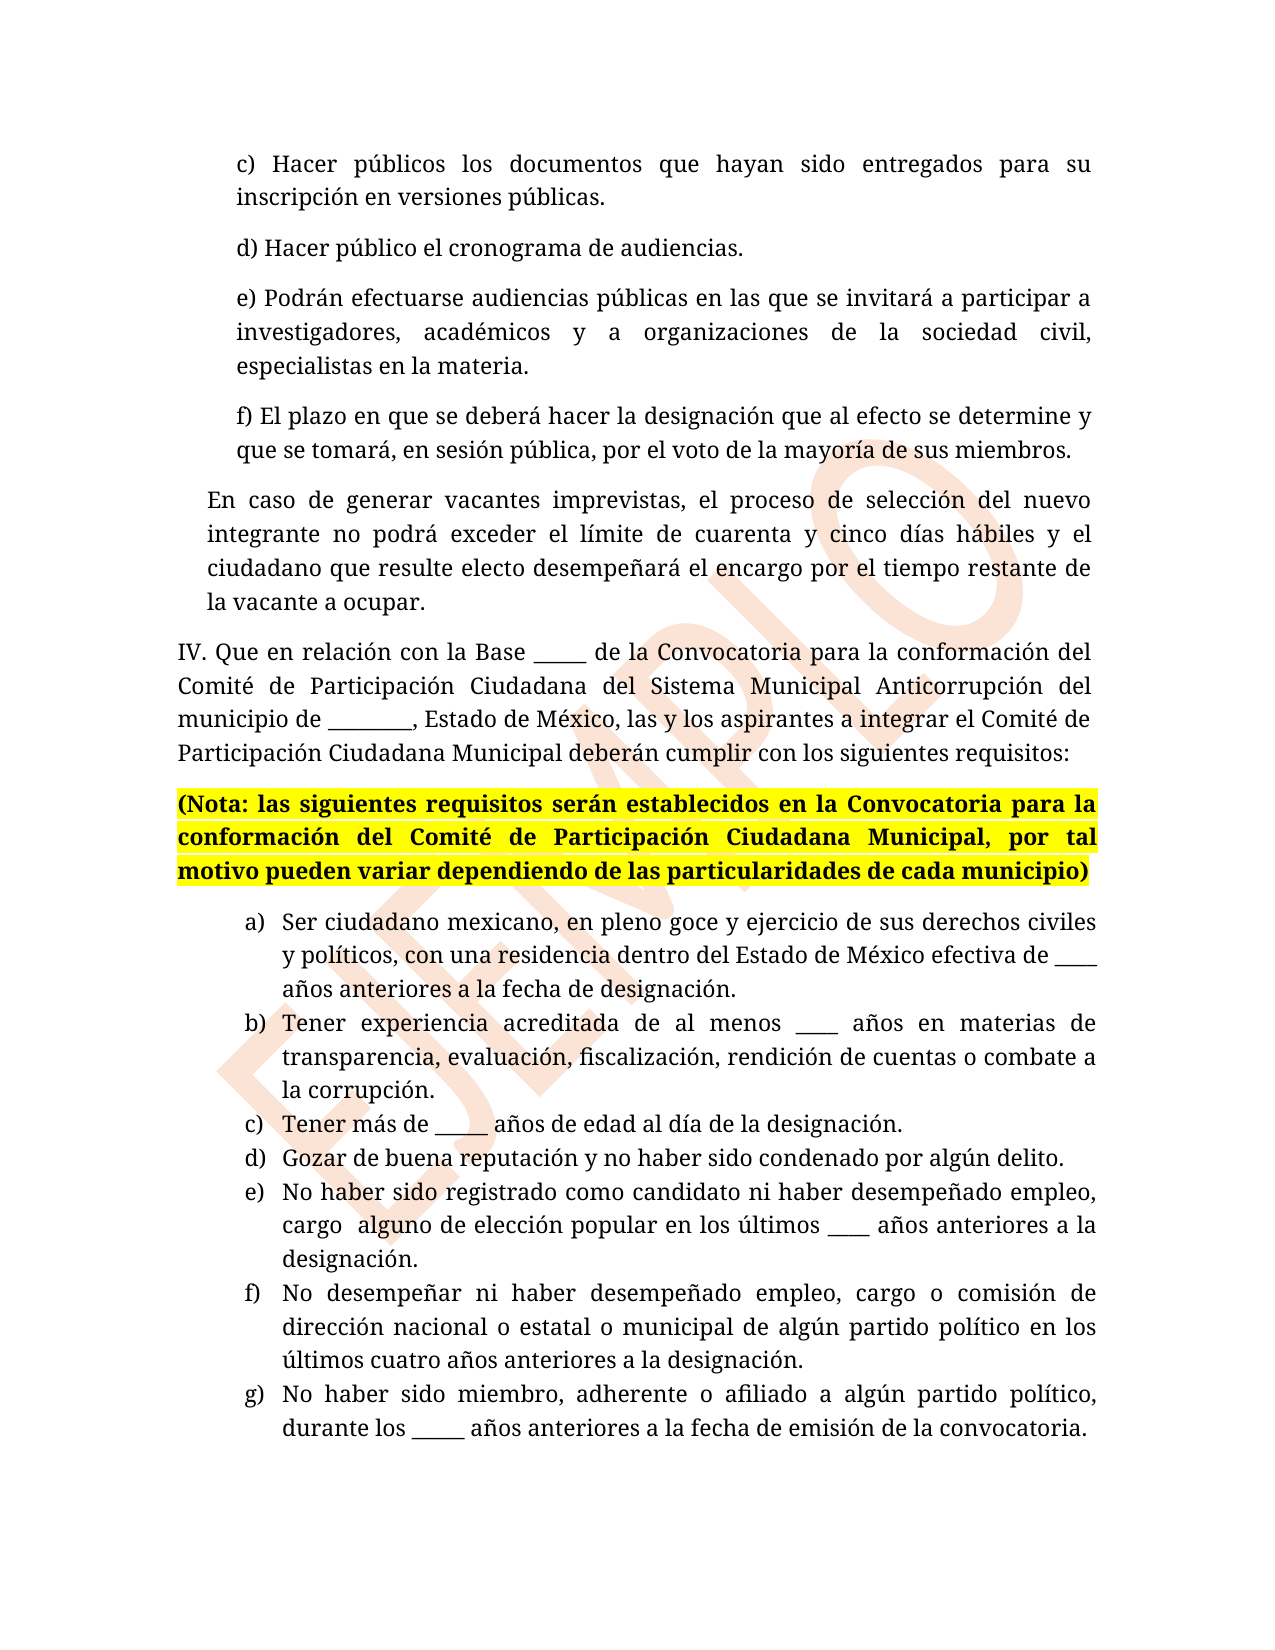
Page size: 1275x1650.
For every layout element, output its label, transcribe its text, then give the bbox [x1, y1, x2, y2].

text d) Hacer público el cronograma de audiencias. [236, 232, 1093, 263]
list Gozar de buena reputación y no haber sido condenado por algún delito. [244, 1142, 1098, 1173]
list Tener más de _____ años de edad al día de la designación. [244, 1108, 1098, 1139]
list No haber sido miembro, adherente o afiliado a algún partido político, durante los _____ años anteriores a la fecha de emisión de la convocatoria. [244, 1378, 1098, 1443]
list No haber sido registrado como candidato ni haber desempeñado empleo, cargo alguno de elección popular en los últimos ____ años anteriores a la designación. [244, 1176, 1098, 1274]
text (Nota: las siguientes requisitos serán establecidos en la Convocatoria para la conformación del Comité de Participación Ciudadana Municipal, por tal motivo pueden variar dependiendo de las particularidades de cada municipio) [177, 853, 1098, 886]
text IV. Que en relación con la Base _____ de la Convocatoria para la conformación del Comité de Participación Ciudadana del Sistema Municipal Anticorrupción del municipio de ________, Estado de México, las y los aspirantes a integrar el Comité de Participación Ciudadana Municipal deberán cumplir con los siguientes requisitos: [177, 636, 1093, 768]
text En caso de generar vacantes imprevistas, el proceso de selección del nuevo integrante no podrá exceder el límite de cuarenta y cinco días hábiles y el ciudadano que resulte electo desempeñará el encargo por el tiempo restante de la vacante a ocupar. [207, 484, 1093, 617]
list Tener experiencia acreditada de al menos ____ años en materias de transparencia, evaluación, fiscalización, rendición de cuentas o combate a la corrupción. [244, 1007, 1098, 1106]
list No desempeñar ni haber desempeñado empleo, cargo o comisión de dirección nacional o estatal o municipal de algún partido político en los últimos cuatro años anteriores a la designación. [244, 1277, 1098, 1376]
text c) Hacer públicos los documentos que hayan sido entregados para su inscripción en versiones públicas. [236, 148, 1093, 213]
text f) El plazo en que se deberá hacer la designación que al efecto se determine y que se tomará, en sesión pública, por el voto de la mayoría de sus miembros. [236, 400, 1093, 465]
list Ser ciudadano mexicano, en pleno goce y ejercicio de sus derechos civiles y políticos, con una residencia dentro del Estado de México efectiva de ____ años anteriores a la fecha de designación. [244, 906, 1098, 1004]
text e) Podrán efectuarse audiencias públicas en las que se invitará a participar a investigadores, académicos y a organizaciones de la sociedad civil, especialistas en la materia. [236, 282, 1093, 381]
